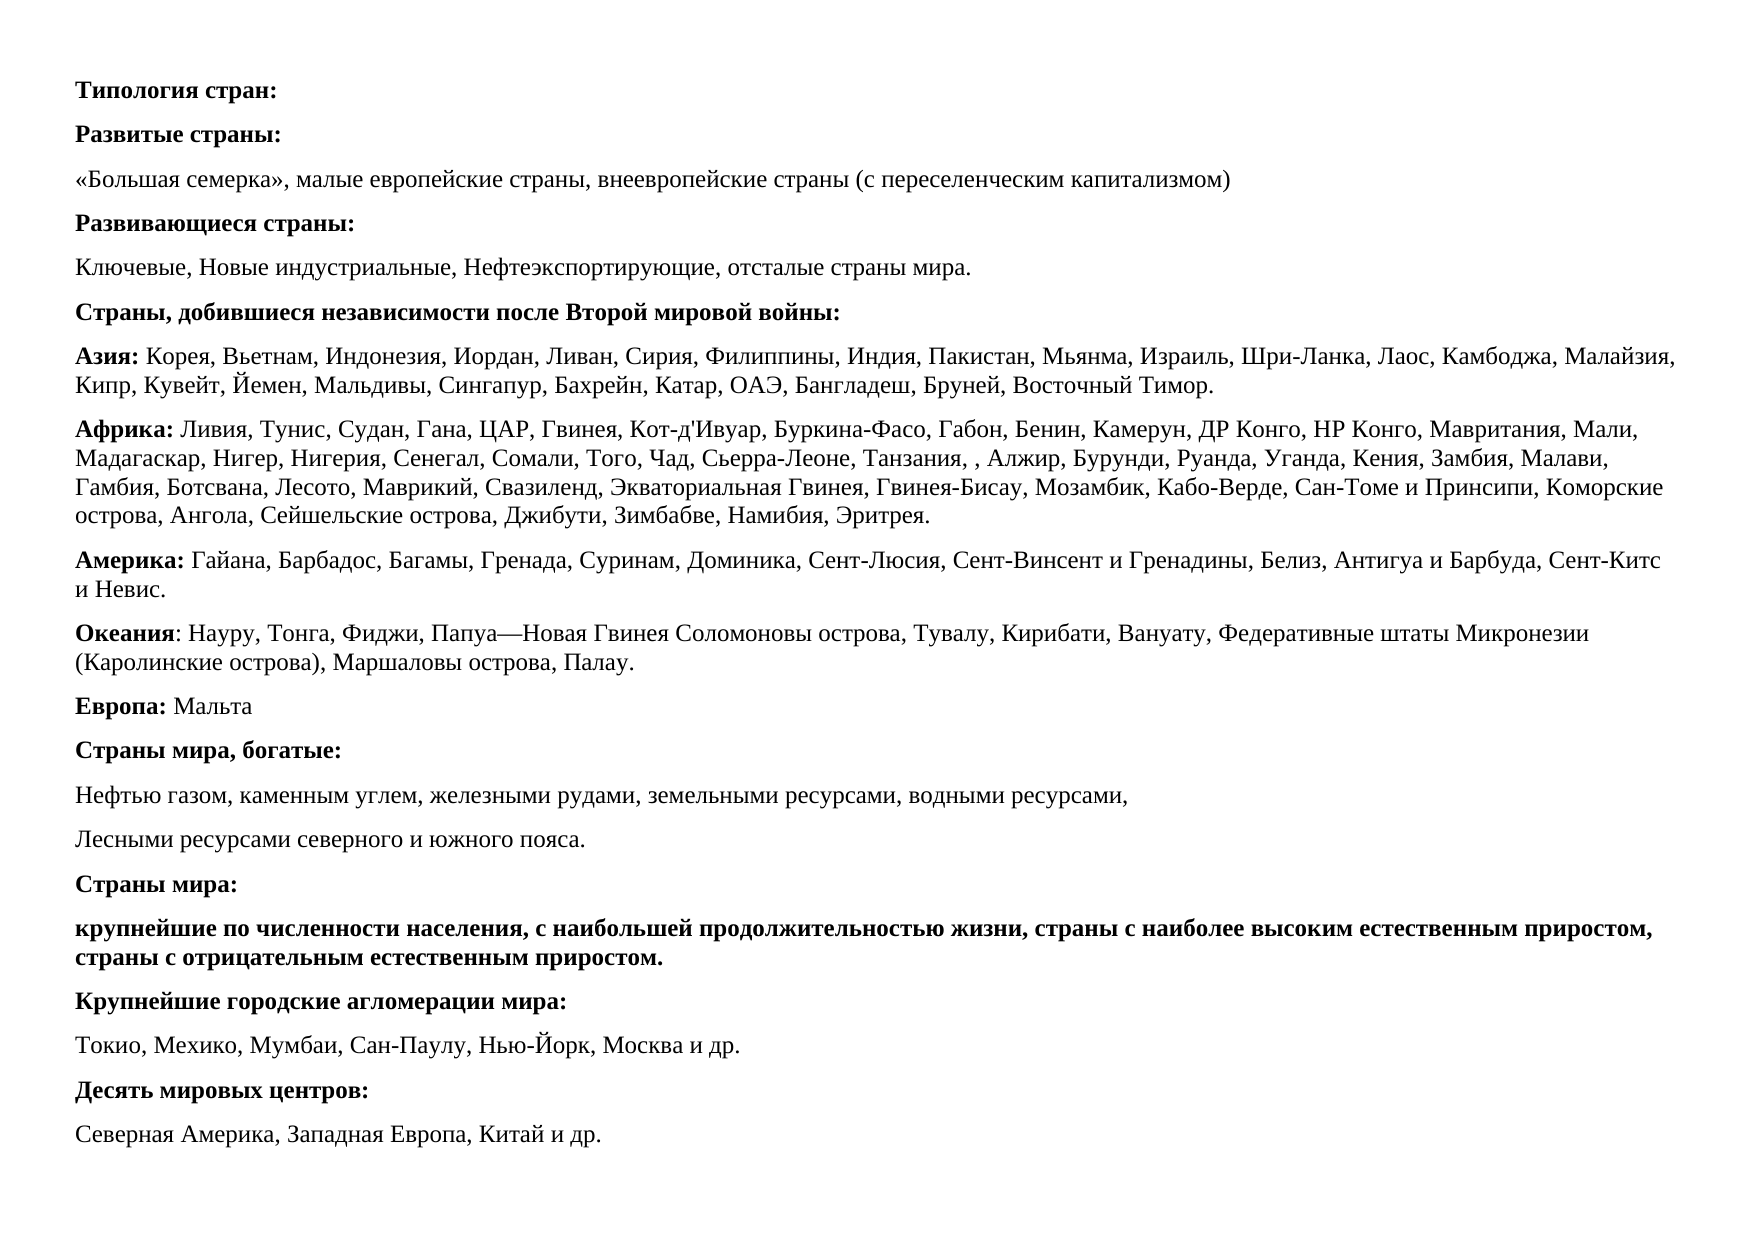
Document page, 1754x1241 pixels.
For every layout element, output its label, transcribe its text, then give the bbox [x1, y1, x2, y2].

text Нефтью газом, каменным углем, железными рудами, земельными ресурсами, водными ресурсами, [75, 780, 1679, 809]
text Азия: Корея, Вьетнам, Индонезия, Иордан, Ливан, Сирия, Филиппины, Индия, Пакистан, Мьянма, Израиль, Шри-Ланка, Лаос, Камбоджа, Малайзия, Кипр, Кувейт, Йемен, Мальдивы, Сингапур, Бахрейн, Катар, ОАЭ, Бангладеш, Бруней, Восточный Тимор. [75, 341, 1679, 399]
text Развивающиеся страны: [75, 208, 1679, 237]
text Страны мира, богатые: [75, 736, 1679, 764]
text Лесными ресурсами северного и южного пояса. [75, 824, 1679, 853]
text Десять мировых центров: [75, 1075, 1679, 1104]
text Токио, Мехико, Мумбаи, Сан-Паулу, Нью-Йорк, Москва и др. [75, 1031, 1679, 1059]
text крупнейшие по численности населения, с наибольшей продолжительностью жизни, страны с наиболее высоким естественным приростом, страны с отрицательным естественным приростом. [75, 913, 1679, 971]
text Европа: Мальта [75, 691, 1679, 720]
text «Большая семерка», малые европейские страны, внеевропейские страны (с переселенческим капитализмом) [75, 164, 1679, 192]
text Северная Америка, Западная Европа, Китай и др. [75, 1119, 1679, 1148]
text Крупнейшие городские агломерации мира: [75, 986, 1679, 1015]
text Африка: Ливия, Тунис, Судан, Гана, ЦАР, Гвинея, Кот-д'Ивуар, Буркина-Фасо, Габон, Бенин, Камерун, ДР Конго, НР Конго, Мавритания, Мали, Мадагаскар, Нигер, Нигерия, Сенегал, Сомали, Того, Чад, Сьерра-Леоне, Танзания, , Алжир, Бурунди, Руанда, Уганда, Кения, Замбия, Малави, Гамбия, Ботсвана, Лесото, Маврикий, Свазиленд, Экваториальная Гвинея, Гвинея-Бисау, Мозамбик, Кабо-Верде, Сан-Томе и Принсипи, Коморские острова, Ангола, Сейшельские острова, Джибути, Зимбабве, Намибия, Эритрея. [75, 414, 1679, 529]
text Развитые страны: [75, 119, 1679, 148]
text Типология стран: [75, 75, 1679, 104]
text Страны, добившиеся независимости после Второй мировой войны: [75, 297, 1679, 326]
text Страны мира: [75, 869, 1679, 897]
text Ключевые, Новые индустриальные, Нефтеэкспортирующие, отсталые страны мира. [75, 252, 1679, 281]
text Америка: Гайана, Барбадос, Багамы, Гренада, Суринам, Доминика, Сент-Люсия, Сент-Винсент и Гренадины, Белиз, Антигуа и Барбуда, Сент-Китс и Невис. [75, 545, 1679, 602]
text Океания: Науру, Тонга, Фиджи, Папуа—Новая Гвинея Соломоновы острова, Тувалу, Кирибати, Вануату, Федеративные штаты Микронезии (Каролинские острова), Маршаловы острова, Палау. [75, 618, 1679, 676]
